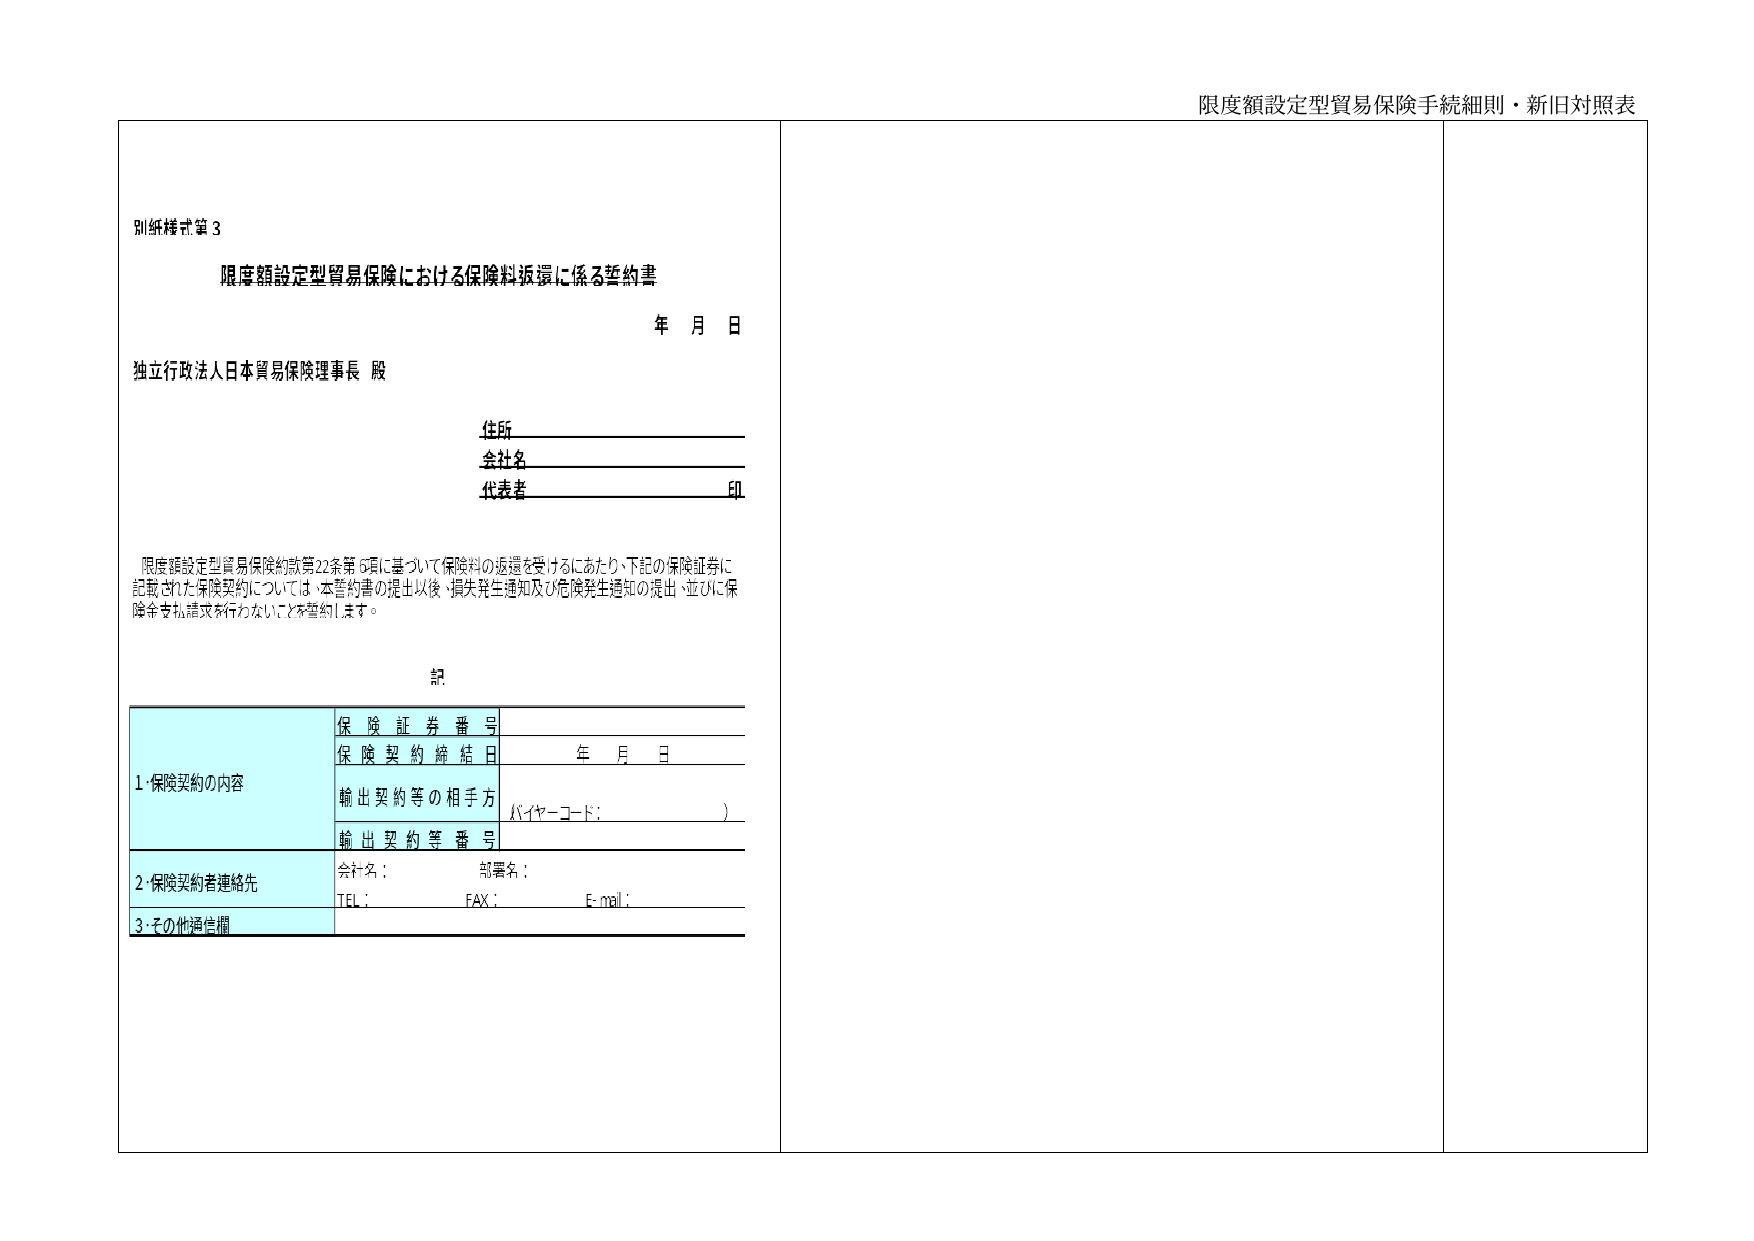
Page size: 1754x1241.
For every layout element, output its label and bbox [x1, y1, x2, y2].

table_cell [781, 121, 1443, 1152]
table_cell [119, 121, 780, 1152]
table_cell [1444, 121, 1647, 1152]
